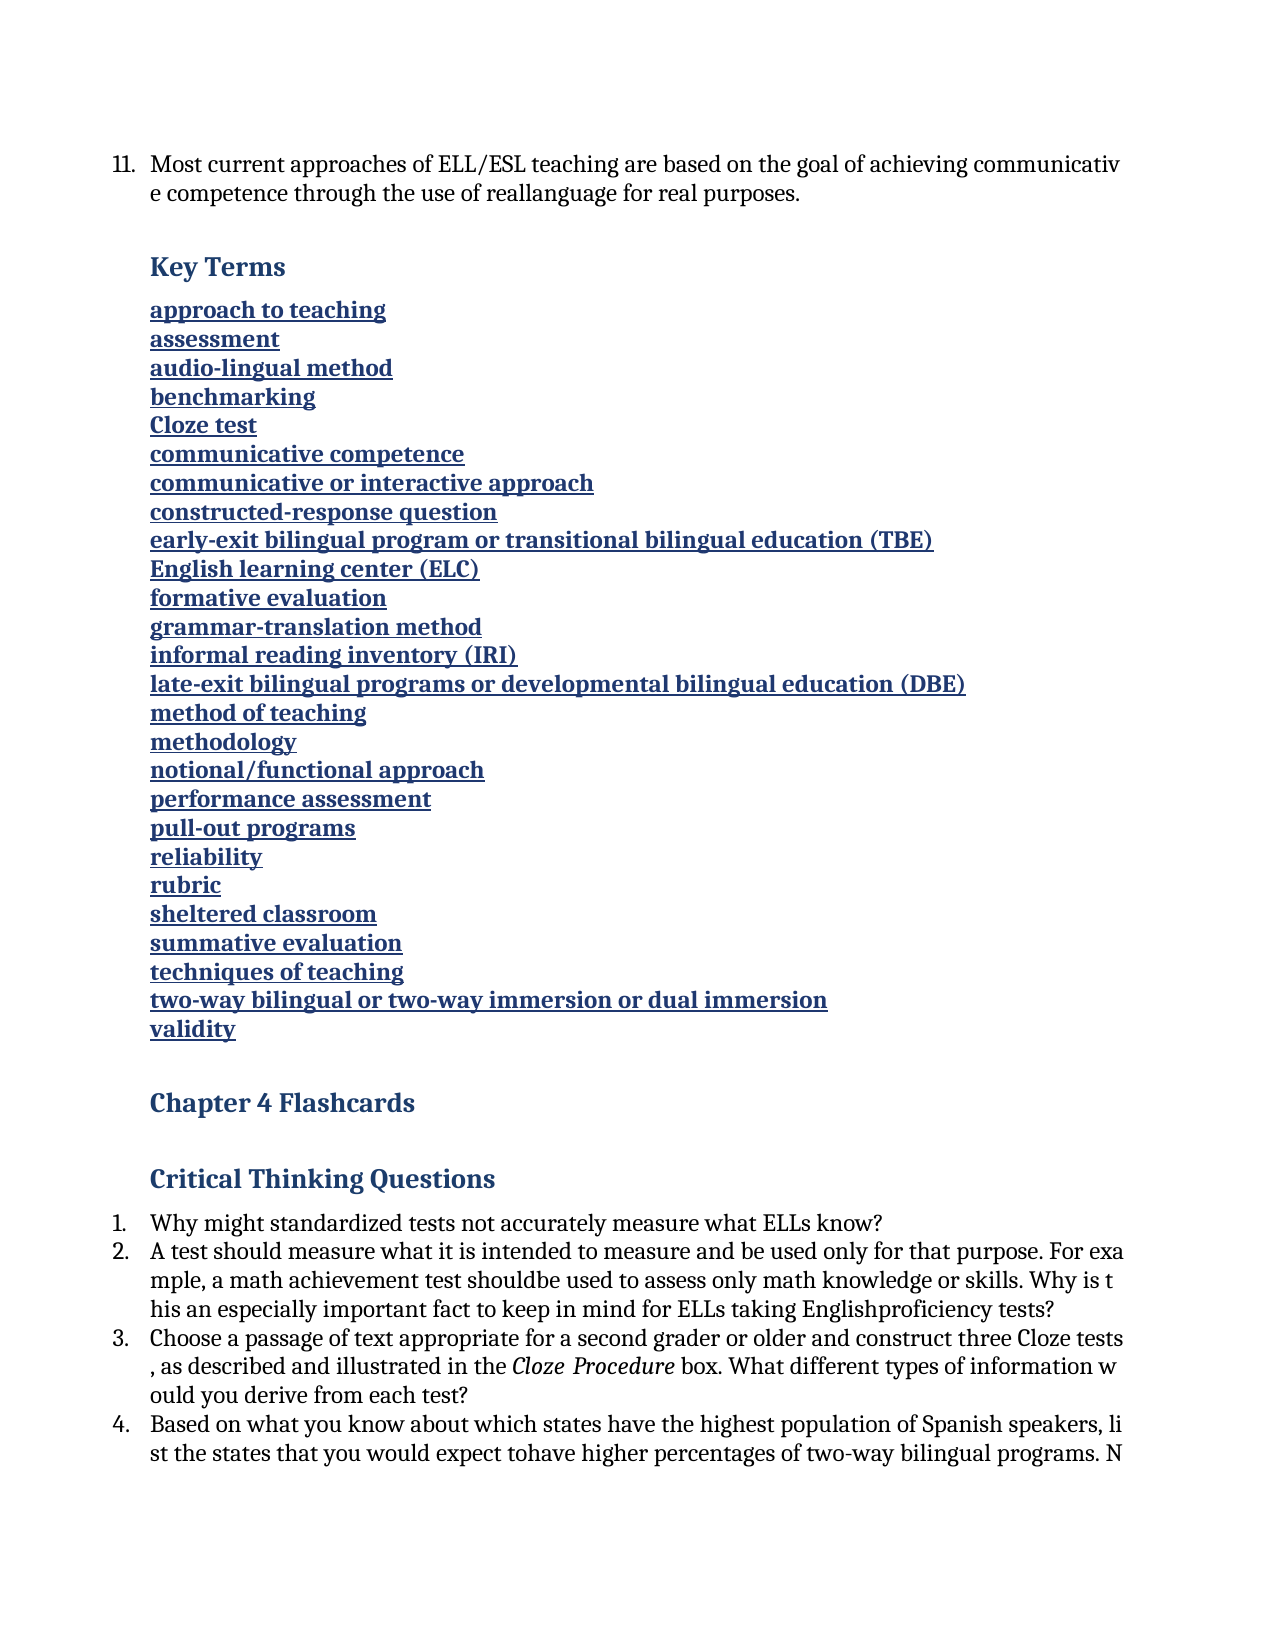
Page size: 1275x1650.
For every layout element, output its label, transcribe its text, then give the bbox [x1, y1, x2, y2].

text approach to teaching [150, 296, 1125, 325]
text informal reading inventory (IRI) [150, 641, 1125, 670]
text assessment [150, 325, 1125, 354]
text summative evaluation [150, 929, 1125, 957]
text communicative competence [150, 440, 1125, 469]
text Critical Thinking Questions [150, 1163, 1125, 1196]
text communicative or interactive approach [150, 469, 1125, 497]
text Cloze test [150, 411, 1125, 440]
text English learning center (ELC) [150, 555, 1125, 584]
text validity [150, 1015, 1125, 1044]
list Choose a passage of text appropriate for a second grader or older and construct three Cloze tests, as described and illustrated in the Cloze Procedure box. What different types of information would you derive from each test? [112, 1323, 1125, 1410]
text two-way bilingual or two-way immersion or dual immersion [150, 986, 1125, 1015]
text notional/functional approach [150, 756, 1125, 785]
text late-exit bilingual programs or developmental bilingual education (DBE) [150, 670, 1125, 699]
text grammar-translation method [150, 612, 1125, 641]
list A test should measure what it is intended to measure and be used only for that purpose. For example, a math achievement test shouldbe used to assess only math knowledge or skills. Why is this an especially important fact to keep in mind for ELLs taking Englishproficiency tests? [112, 1237, 1125, 1323]
text pull-out programs [150, 814, 1125, 842]
text reliability [150, 842, 1125, 871]
text techniques of teaching [150, 957, 1125, 986]
text audio-lingual method [150, 354, 1125, 382]
text methodology [150, 727, 1125, 756]
text Chapter 4 Flashcards [150, 1087, 1125, 1120]
text early-exit bilingual program or transitional bilingual education (TBE) [150, 526, 1125, 555]
text benchmarking [150, 382, 1125, 411]
text method of teaching [150, 699, 1125, 727]
text formative evaluation [150, 584, 1125, 612]
text rubric [150, 871, 1125, 900]
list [112, 1410, 1125, 1467]
text sheltered classroom [150, 900, 1125, 929]
text performance assessment [150, 785, 1125, 814]
list Why might standardized tests not accurately measure what ELLs know? [112, 1208, 1125, 1237]
list Most current approaches of ELL/ESL teaching are based on the goal of achieving communicative competence through the use of reallanguage for real purposes. [112, 150, 1125, 207]
text Key Terms [150, 251, 1125, 284]
text constructed-response question [150, 497, 1125, 526]
